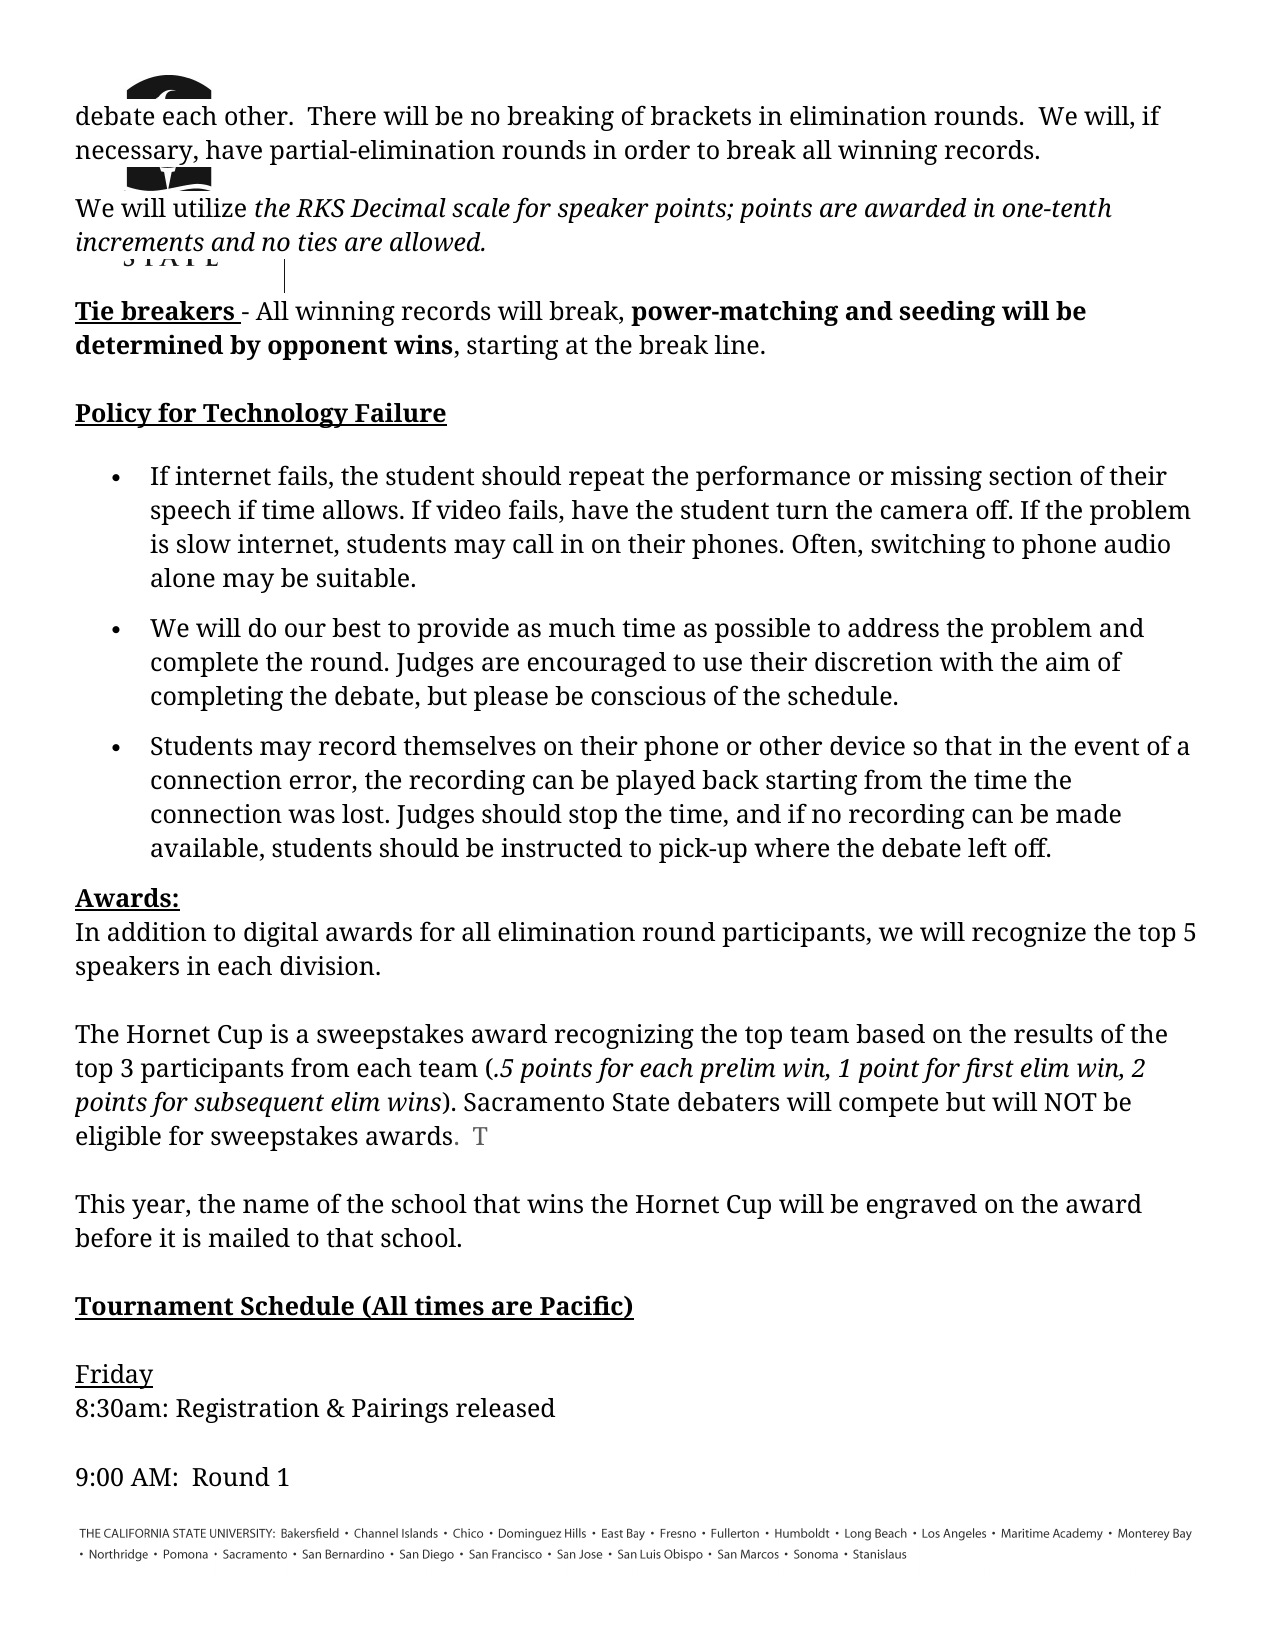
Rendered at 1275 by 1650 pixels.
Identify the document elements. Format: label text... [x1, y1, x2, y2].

text 8:30am: Registration & Pairings released [75, 1391, 1200, 1425]
list We will do our best to provide as much time as possible to address the problem and complete the round. Judges are encouraged to use their discretion with the aim of completing the debate, but please be conscious of the schedule. [112, 611, 1200, 713]
text Tournament Schedule (All times are Pacific) [75, 1289, 1200, 1323]
list If internet fails, the student should repeat the performance or missing section of their speech if time allows. If video fails, have the student turn the camera off. If the problem is slow internet, students may call in on their phones. Often, switching to phone audio alone may be suitable. [112, 459, 1200, 595]
picture [75, 75, 300, 99]
text We will utilize the RKS Decimal scale for speaker points; points are awarded in one-tenth increments and no ties are allowed. Tie breakers - All winning records will break, power-matching and seeding will be determined by opponent wins, starting at the break line. Policy for Technology Failure [75, 191, 1200, 429]
text 9:00 AM: Round 1 [75, 1459, 1200, 1493]
picture [75, 1523, 1200, 1575]
list Students may record themselves on their phone or other device so that in the event of a connection error, the recording can be played back starting from the time the connection was lost. Judges should stop the time, and if no recording can be made available, students should be instructed to pick-up where the debate left off. [112, 728, 1200, 864]
text This year, the name of the school that wins the Hornet Cup will be engraved on the award before it is mailed to that school. [463, 1187, 1200, 1255]
text Friday [75, 1357, 1200, 1391]
text The Hornet Cup is a sweepstakes award recognizing the top team based on the results of the top 3 participants from each team (.5 points for each prelim win, 1 point for first elim win, 2 points for subsequent elim wins). Sacramento State debaters will compete but will NOT be eligible for sweepstakes awards. T [75, 982, 1200, 1153]
text Awards: In addition to digital awards for all elimination round participants, we will recognize the top 5 speakers in each division. [179, 880, 1200, 982]
